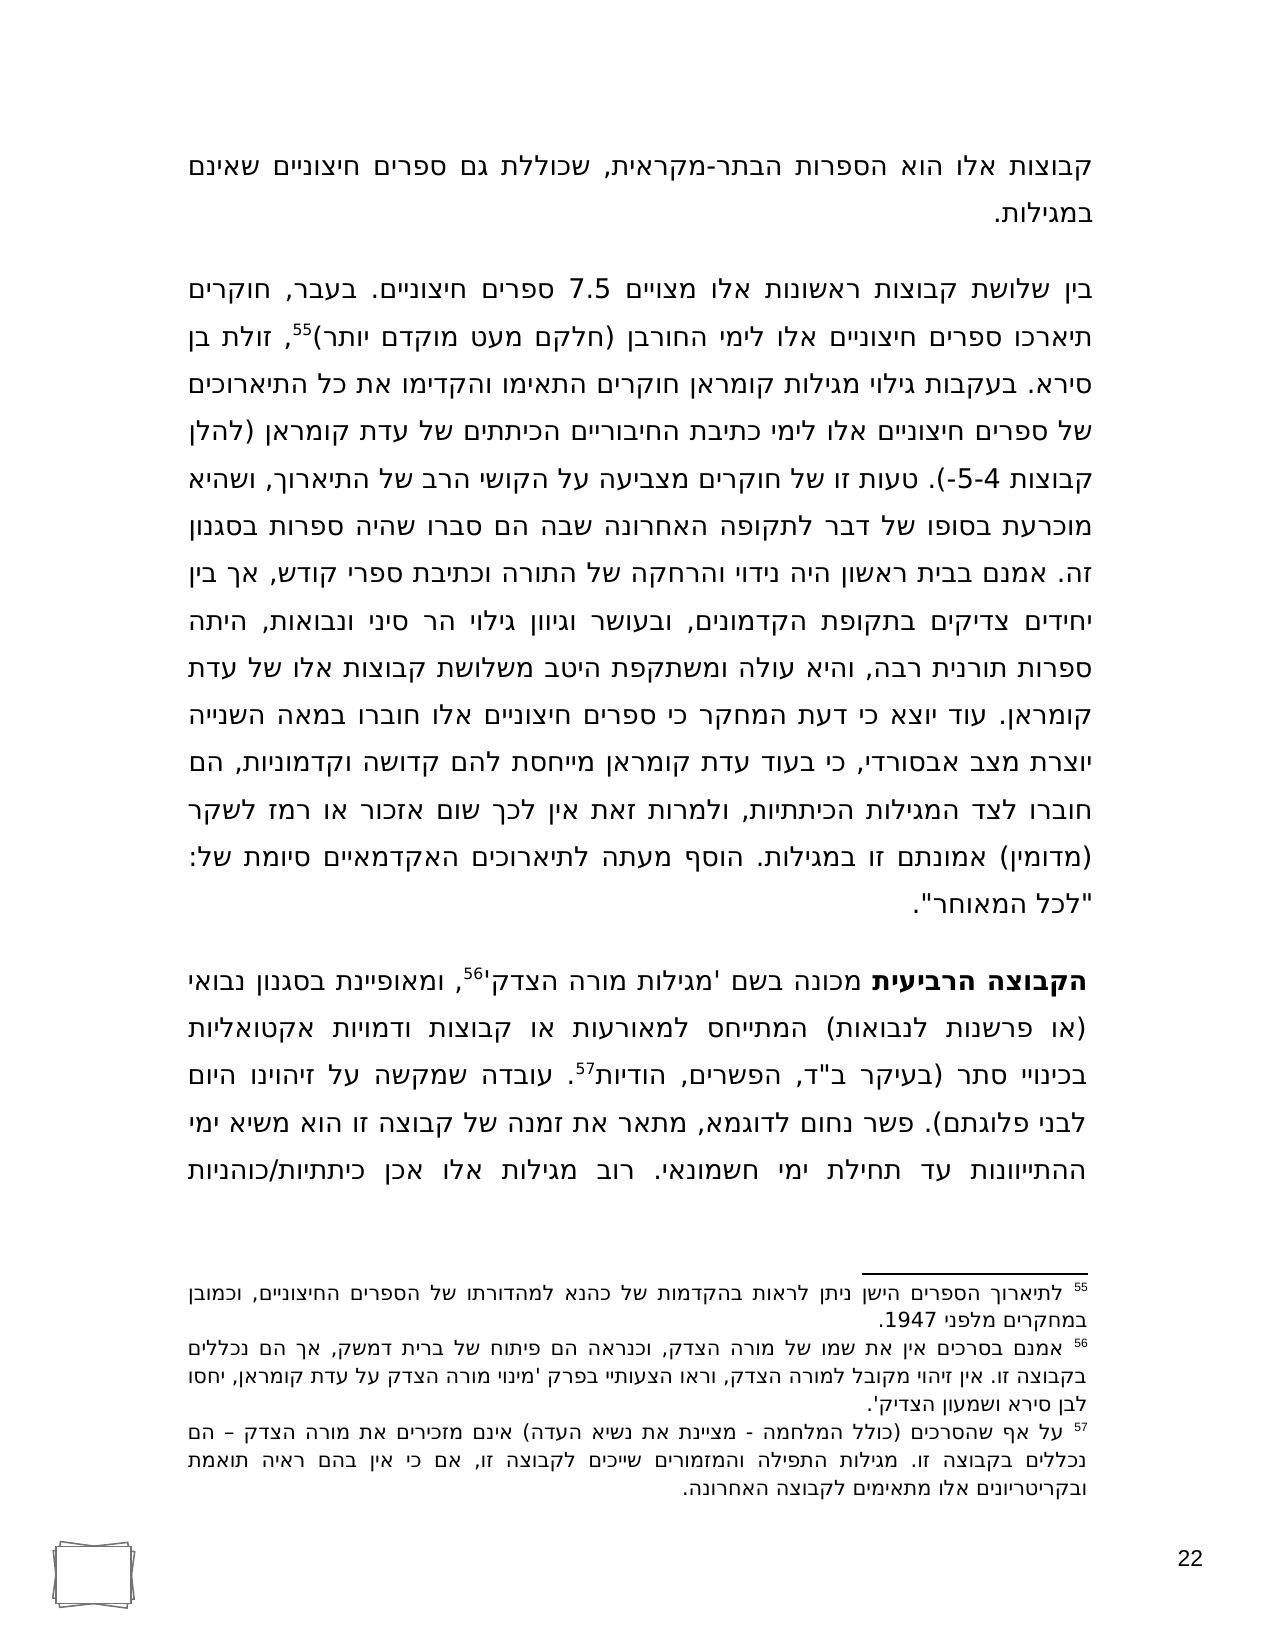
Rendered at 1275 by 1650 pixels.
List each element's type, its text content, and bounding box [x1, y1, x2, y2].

text בין שלושת קבוצות ראשונות אלו מצויים 7.5 ספרים חיצוניים. בעבר, חוקרים תיארכו ספרים חיצוניים אלו לימי החורבן (חלקם מעט מוקדם יותר), זולת בן סירא. בעקבות גילוי מגילות קומראן חוקרים התאימו והקדימו את כל התיארוכים של ספרים חיצוניים אלו לימי כתיבת החיבוריים הכיתתים של עדת קומראן (להלן קבוצות 5-4-). טעות זו של חוקרים מצביעה על הקושי הרב של התיארוך, ושהיא מוכרעת בסופו של דבר לתקופה האחרונה שבה הם סברו שהיה ספרות בסגנון זה. אמנם בבית ראשון היה נידוי והרחקה של התורה וכתיבת ספרי קודש, אך בין יחידים צדיקים בתקופת הקדמונים, ובעושר וגיוון גילוי הר סיני ונבואות, היתה ספרות תורנית רבה, והיא עולה ומשתקפת היטב משלושת קבוצות אלו של עדת קומראן. עוד יוצא כי דעת המחקר כי ספרים חיצוניים אלו חוברו במאה השנייה יוצרת מצב אבסורדי, כי בעוד עדת קומראן מייחסת להם קדושה וקדמוניות, הם חוברו לצד המגילות הכיתתיות, ולמרות זאת אין לכך שום אזכור או רמז לשקר (מדומין) אמונתם זו במגילות. הוסף מעתה לתיארוכים האקדמאיים סיומת של: "לכל המאוחר". [187, 274, 1093, 920]
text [187, 965, 1087, 1186]
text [187, 150, 1093, 229]
